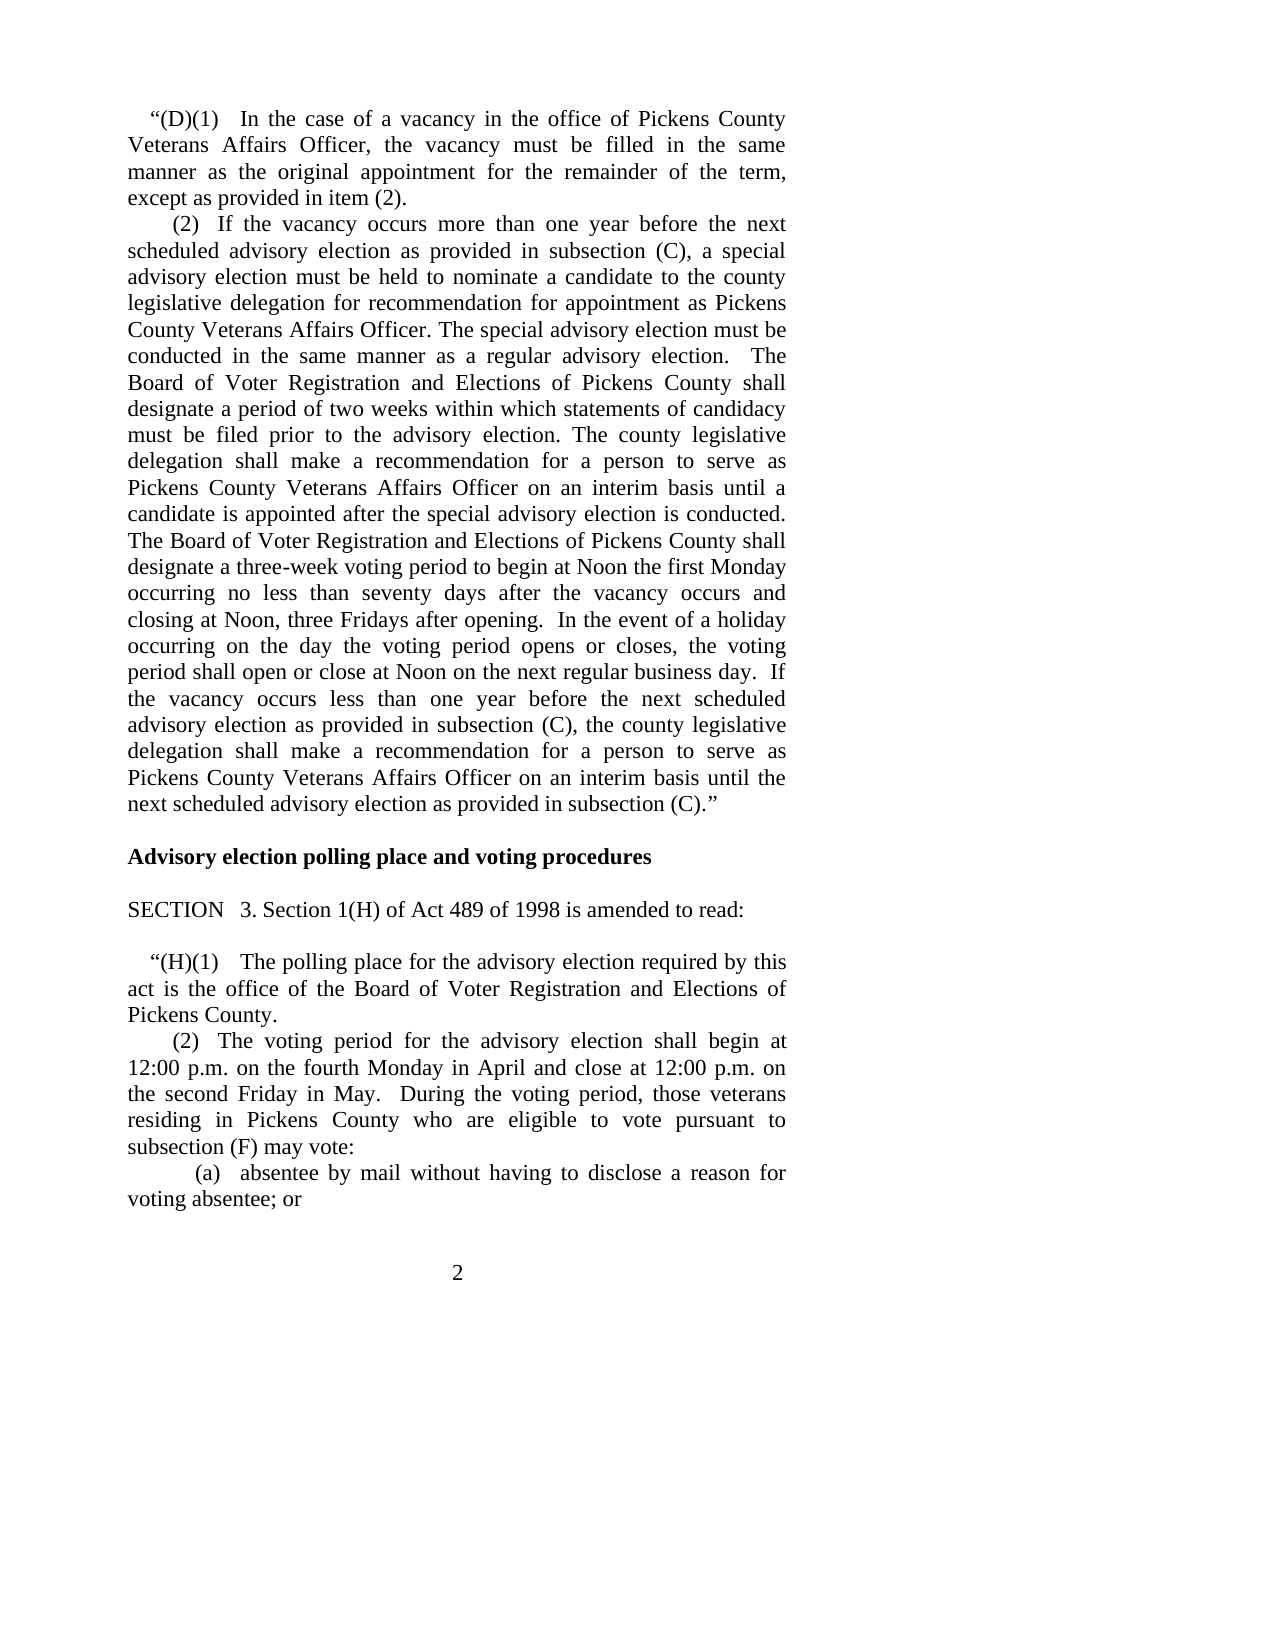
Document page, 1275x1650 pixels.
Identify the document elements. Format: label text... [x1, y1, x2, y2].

text “(D)(1) In the case of a vacancy in the office of Pickens County Veterans Affairs Officer, the vacancy must be filled in the same manner as the original appointment for the remainder of the term, except as provided in item (2). [127, 105, 787, 210]
text (a) absentee by mail without having to disclose a reason for voting absentee; or [127, 1159, 787, 1212]
text “(H)(1) The polling place for the advisory election required by this act is the office of the Board of Voter Registration and Elections of Pickens County. [127, 948, 787, 1027]
text SECTION 3. Section 1(H) of Act 489 of 1998 is amended to read: [127, 896, 787, 922]
text (2) If the vacancy occurs more than one year before the next scheduled advisory election as provided in subsection (C), a special advisory election must be held to nominate a candidate to the county legislative delegation for recommendation for appointment as Pickens County Veterans Affairs Officer. The special advisory election must be conducted in the same manner as a regular advisory election. The Board of Voter Registration and Elections of Pickens County shall designate a period of two weeks within which statements of candidacy must be filed prior to the advisory election. The county legislative delegation shall make a recommendation for a person to serve as Pickens County Veterans Affairs Officer on an interim basis until a candidate is appointed after the special advisory election is conducted. The Board of Voter Registration and Elections of Pickens County shall designate a three-week voting period to begin at Noon the first Monday occurring no less than seventy days after the vacancy occurs and closing at Noon, three Fridays after opening. In the event of a holiday occurring on the day the voting period opens or closes, the voting period shall open or close at Noon on the next regular business day. If the vacancy occurs less than one year before the next scheduled advisory election as provided in subsection (C), the county legislative delegation shall make a recommendation for a person to serve as Pickens County Veterans Affairs Officer on an interim basis until the next scheduled advisory election as provided in subsection (C).” [127, 210, 787, 817]
text (2) The voting period for the advisory election shall begin at 12:00 p.m. on the fourth Monday in April and close at 12:00 p.m. on the second Friday in May. During the voting period, those veterans residing in Pickens County who are eligible to vote pursuant to subsection (F) may vote: [127, 1027, 787, 1159]
text Advisory election polling place and voting procedures [127, 843, 787, 869]
